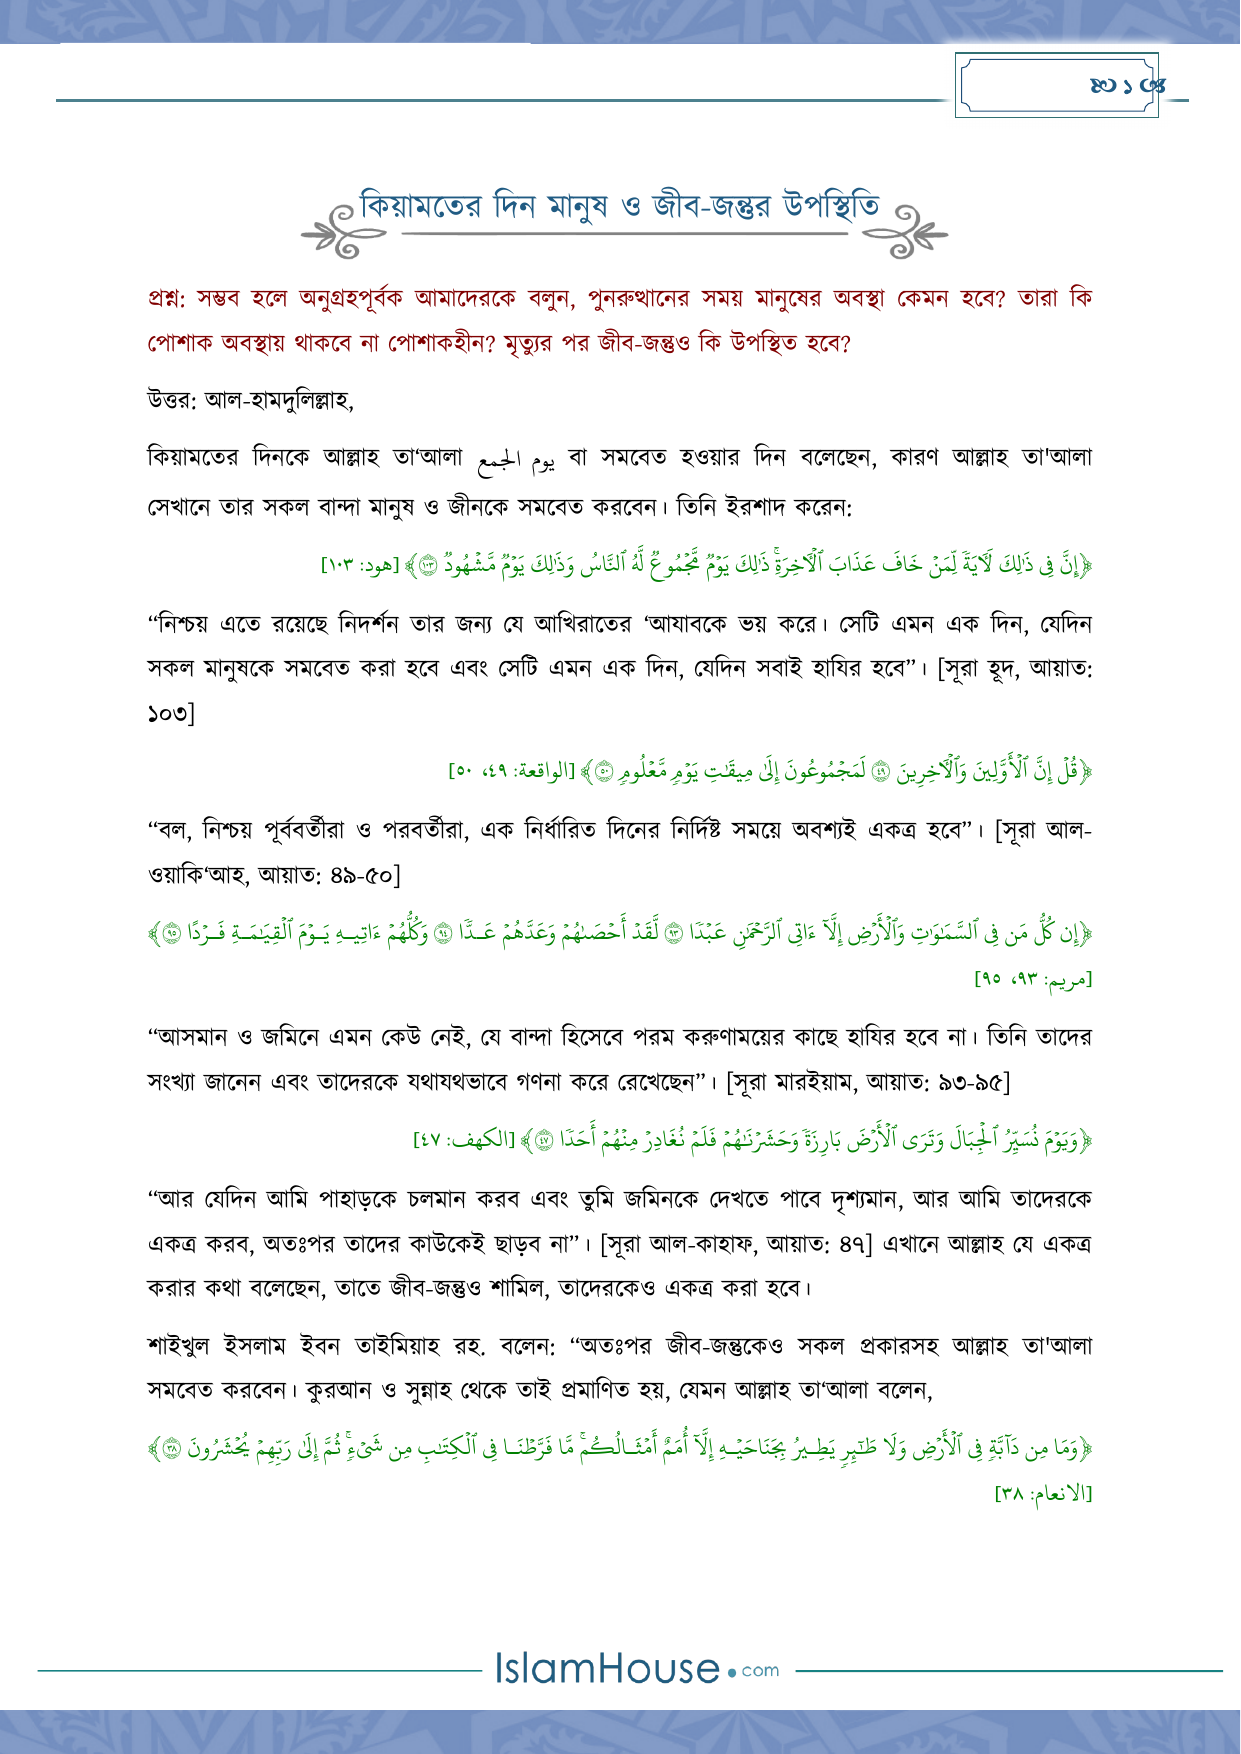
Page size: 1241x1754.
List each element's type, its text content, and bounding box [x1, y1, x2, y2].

text ﴿وَيَوۡمَ نُسَيِّرُ ٱلۡجِبَالَ وَتَرَى ٱلۡأَرۡضَ بَارِزَةٗ وَحَشَرۡنَٰهُمۡ فَلَمۡ نُغَادِرۡ مِنۡهُمۡ أَحَدٗا ٤٧﴾ [الكهف: ٤٧] [148, 1117, 1092, 1161]
text ﴿قُلۡ إِنَّ ٱلۡأَوَّلِينَ وَٱلۡأٓخِرِينَ ٤٩ لَمَجۡمُوعُونَ إِلَىٰ مِيقَٰتِ يَوۡمٖ مَّعۡلُومٖ ٥٠﴾ [الواقعة: ٤٩، ٥٠] [148, 748, 1092, 792]
text উত্তর: আল-হামদুলিল্লাহ, [148, 378, 1092, 419]
text ﴿إِن كُلُّ مَن فِي ٱلسَّمَٰوَٰتِ وَٱلۡأَرۡضِ إِلَّآ ءَاتِي ٱلرَّحۡمَٰنِ عَبۡدٗا ٩٣ لَّقَدۡ أَحۡصَىٰهُمۡ وَعَدَّهُمۡ عَدّٗا ٩٤ وَكُلُّهُمۡ ءَاتِيهِ يَوۡمَ ٱلۡقِيَٰمَةِ فَرۡدًا ٩٥﴾ [مريم: ٩٣، ٩٥] [148, 910, 1092, 999]
text ﴿وَمَا مِن دَآبَّةٖ فِي ٱلۡأَرۡضِ وَلَا طَٰٓئِرٖ يَطِيرُ بِجَنَاحَيۡهِ إِلَّآ أُمَمٌ أَمۡثَالُكُمۚ مَّا فَرَّطۡنَا فِي ٱلۡكِتَٰبِ مِن شَيۡءٖۚ ثُمَّ إِلَىٰ رَبِّهِمۡ يُحۡشَرُونَ ٣٨﴾ [الانعام: ٣٨] [148, 1425, 1092, 1515]
text শাইখুল ইসলাম ইবন তাইমিয়াহ রহ. বলেন: “অতঃপর জীব-জন্তুকেও সকল প্রকারসহ আল্লাহ তা'আলা সমবেত করবেন। কুরআন ও সুন্নাহ থেকে তাই প্রমাণিত হয়, যেমন আল্লাহ তা‘আলা বলেন, [148, 1323, 1092, 1410]
picture [28, 1645, 483, 1691]
text “বল, নিশ্চয় পূর্ববর্তীরা ও পরবর্তীরা, এক নির্ধারিত দিনের নির্দিষ্ট সময়ে অবশ্যই একত্র হবে”। [সূরা আল-ওয়াকি‘আহ, আয়াত: ৪৯-৫০] [148, 808, 1092, 894]
text “আর যেদিন আমি পাহাড়কে চলমান করব এবং তুমি জমিনকে দেখতে পাবে দৃশ্যমান, আর আমি তাদেরকে একত্র করব, অতঃপর তাদের কাউকেই ছাড়ব না”। [সূরা আল-কাহাফ, আয়াত: ৪৭] এখানে আল্লাহ যে একত্র করার কথা বলেছেন, তাতে জীব-জন্তুও শামিল, তাদেরকেও একত্র করা হবে। [148, 1177, 1092, 1308]
text “নিশ্চয় এতে রয়েছে নিদর্শন তার জন্য যে আখিরাতের ‘আযাবকে ভয় করে। সেটি এমন এক দিন, যেদিন সকল মানুষকে সমবেত করা হবে এবং সেটি এমন এক দিন, যেদিন সবাই হাযির হবে”। [সূরা হূদ, আয়াত: ১০৩] [148, 602, 1092, 732]
text ﴿إِنَّ فِي ذَٰلِكَ لَأٓيَةٗ لِّمَنۡ خَافَ عَذَابَ ٱلۡأٓخِرَةِۚ ذَٰلِكَ يَوۡمٞ مَّجۡمُوعٞ لَّهُ ٱلنَّاسُ وَذَٰلِكَ يَوۡمٞ مَّشۡهُودٞ ١٠٣﴾ [هود: ١٠٣] [148, 542, 1092, 586]
picture [487, 1646, 1224, 1691]
text প্রশ্ন: সম্ভব হলে অনুগ্রহপূর্বক আমাদেরকে বলুন, পুনরুত্থানের সময় মানুষের অবস্থা কেমন হবে? তারা কি পোশাক অবস্থায় থাকবে না পোশাকহীন? মৃত্যুর পর জীব-জন্তুও কি উপস্থিত হবে? [148, 276, 1092, 362]
text “আসমান ও জমিনে এমন কেউ নেই, যে বান্দা হিসেবে পরম করুণাময়ের কাছে হাযির হবে না। তিনি তাদের সংখ্যা জানেন এবং তাদেরকে যথাযথভাবে গণনা করে রেখেছেন”। [সূরা মারইয়াম, আয়াত: ৯৩-৯৫] [148, 1015, 1092, 1101]
text কিয়ামতের দিন মানুষ ও জীব-জন্তুর উপস্থিতি [148, 176, 1092, 231]
text কিয়ামতের দিনকে আল্লাহ তা‘আলা يوم الجمع বা সমবেত হওয়ার দিন বলেছেন, কারণ আল্লাহ তা'আলা সেখানে তার সকল বান্দা মানুষ ও জীনকে সমবেত করবেন। তিনি ইরশাদ করেন: [148, 435, 1092, 526]
